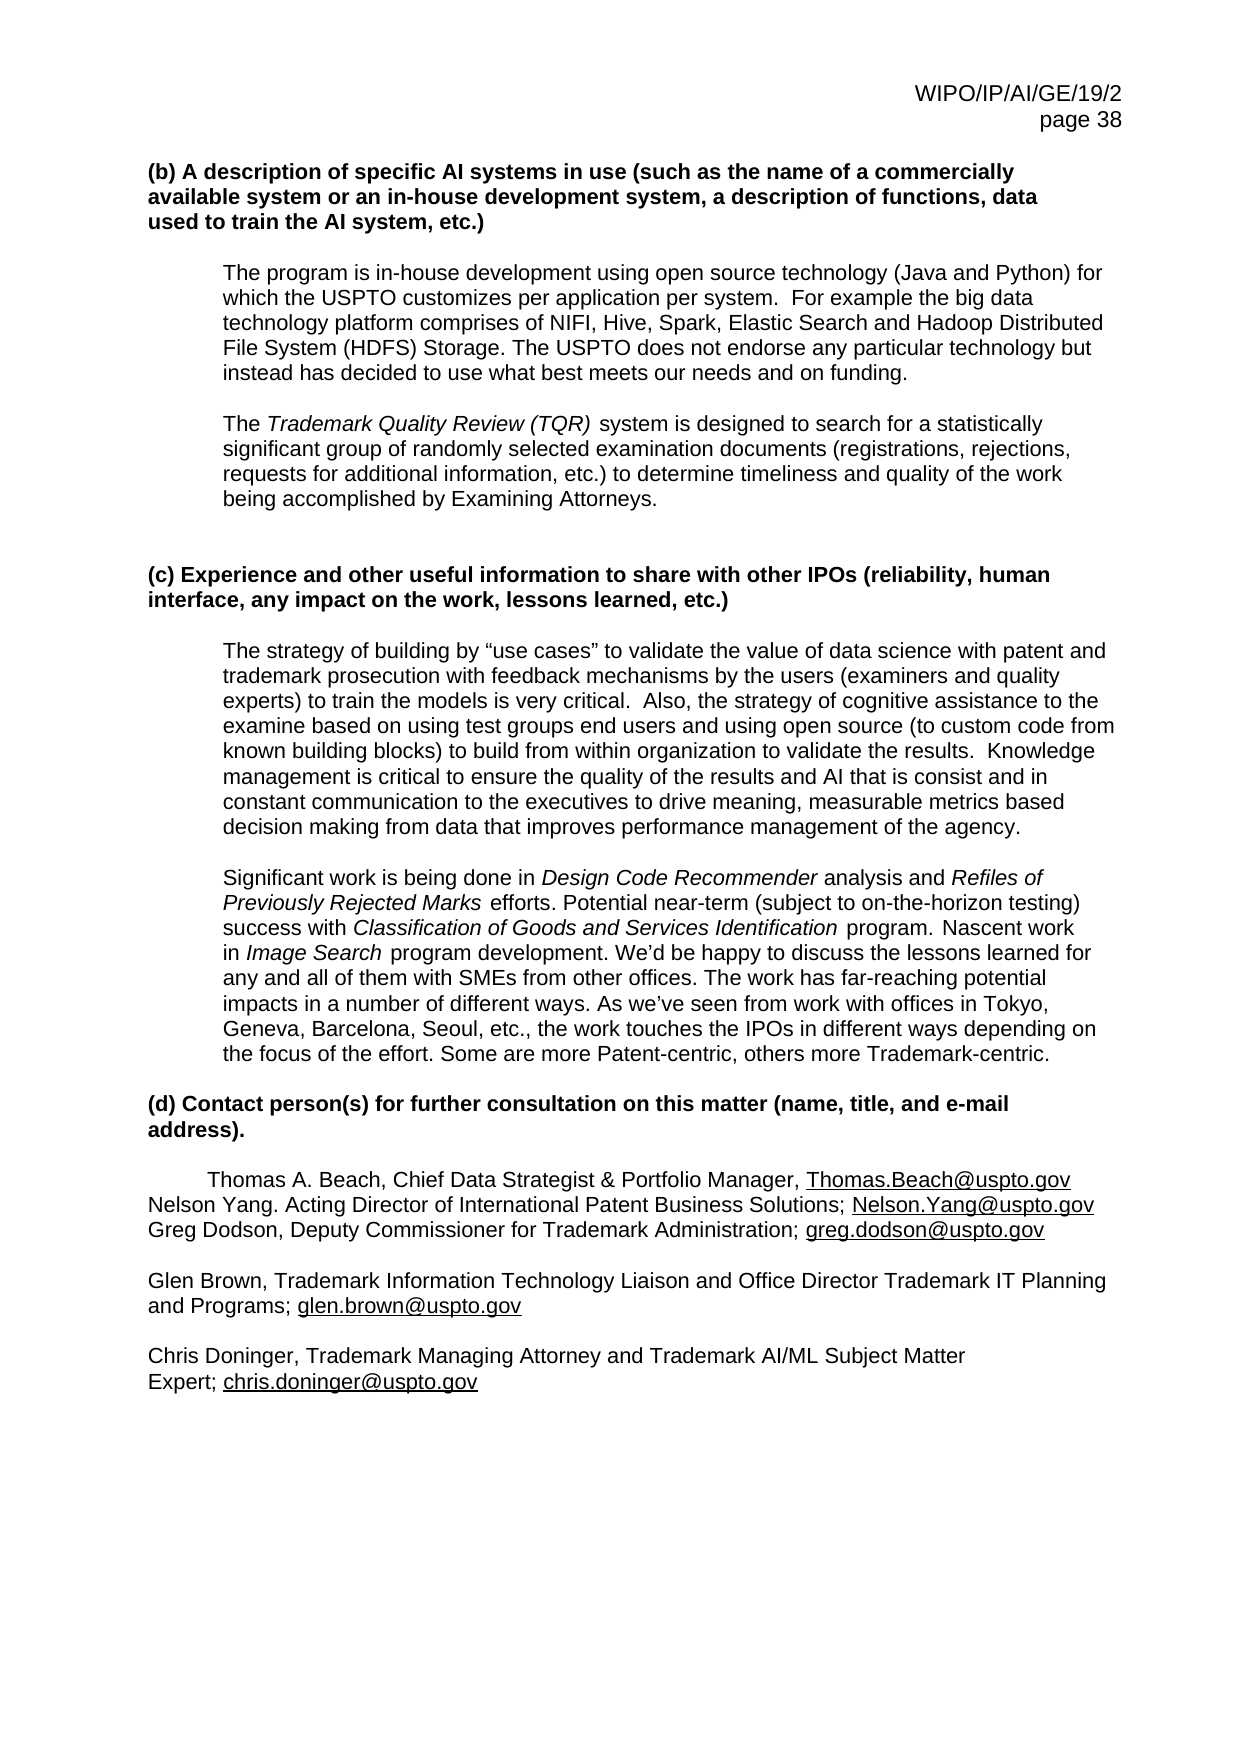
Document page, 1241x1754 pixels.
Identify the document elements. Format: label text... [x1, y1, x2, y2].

text The program is in-house development using open source technology (Java and Python) for which the USPTO customizes per application per system. For example the big data technology platform comprises of NIFI, Hive, Spark, Elastic Search and Hadoop Distributed File System (HDFS) Storage. The USPTO does not endorse any particular technology but instead has decided to use what best meets our needs and on funding. [223, 259, 1122, 385]
text Chris Doninger, Trademark Managing Attorney and Trademark AI/ML Subject Matter Expert; chris.doninger@uspto.gov [148, 1343, 1122, 1394]
text (b) A description of specific AI systems in use (such as the name of a commercially [148, 158, 1122, 184]
text interface, any impact on the work, lessons learned, etc.) [148, 587, 1122, 612]
text available system or an in-house development system, a description of functions, data [148, 184, 1122, 209]
text Thomas A. Beach, Chief Data Strategist & Portfolio Manager, Thomas.Beach@uspto.gov [148, 1167, 1122, 1192]
text (d) Contact person(s) for further consultation on this matter (name, title, and e-mail [148, 1091, 1122, 1116]
text Greg Dodson, Deputy Commissioner for Trademark Administration; greg.dodson@uspto.gov [148, 1217, 1122, 1242]
text Significant work is being done in Design Code Recommender analysis and Refiles of Previously Rejected Marks efforts. Potential near-term (subject to on-the-horizon testing) success with Classification of Goods and Services Identification program. Nascent work in Image Search program development. We’d be happy to discuss the lessons learned for any and all of them with SMEs from other offices. The work has far-reaching potential impacts in a number of different ways. As we’ve seen from work with offices in Tokyo, Geneva, Barcelona, Seoul, etc., the work touches the IPOs in different ways depending on the focus of the effort. Some are more Patent-centric, others more Trademark-centric. [223, 864, 1122, 1066]
text (c) Experience and other useful information to share with other IPOs (reliability, human [148, 562, 1122, 587]
text Nelson Yang. Acting Director of International Patent Business Solutions; Nelson.Yang@uspto.gov [148, 1192, 1122, 1217]
text address). [148, 1116, 1122, 1142]
text used to train the AI system, etc.) [148, 209, 1122, 234]
text The strategy of building by “use cases” to validate the value of data science with patent and trademark prosecution with feedback mechanisms by the users (examiners and quality experts) to train the models is very critical. Also, the strategy of cognitive assistance to the examine based on using test groups end users and using open source (to custom code from known building blocks) to build from within organization to validate the results. Knowledge management is critical to ensure the quality of the results and AI that is consist and in constant communication to the executives to drive meaning, measurable metrics based decision making from data that improves performance management of the agency. [223, 637, 1122, 839]
text Glen Brown, Trademark Information Technology Liaison and Office Director Trademark IT Planning and Programs; glen.brown@uspto.gov [148, 1268, 1122, 1318]
text The Trademark Quality Review (TQR) system is designed to search for a statistically significant group of randomly selected examination documents (registrations, rejections, requests for additional information, etc.) to determine timeliness and quality of the work being accomplished by Examining Attorneys. [223, 411, 1122, 511]
